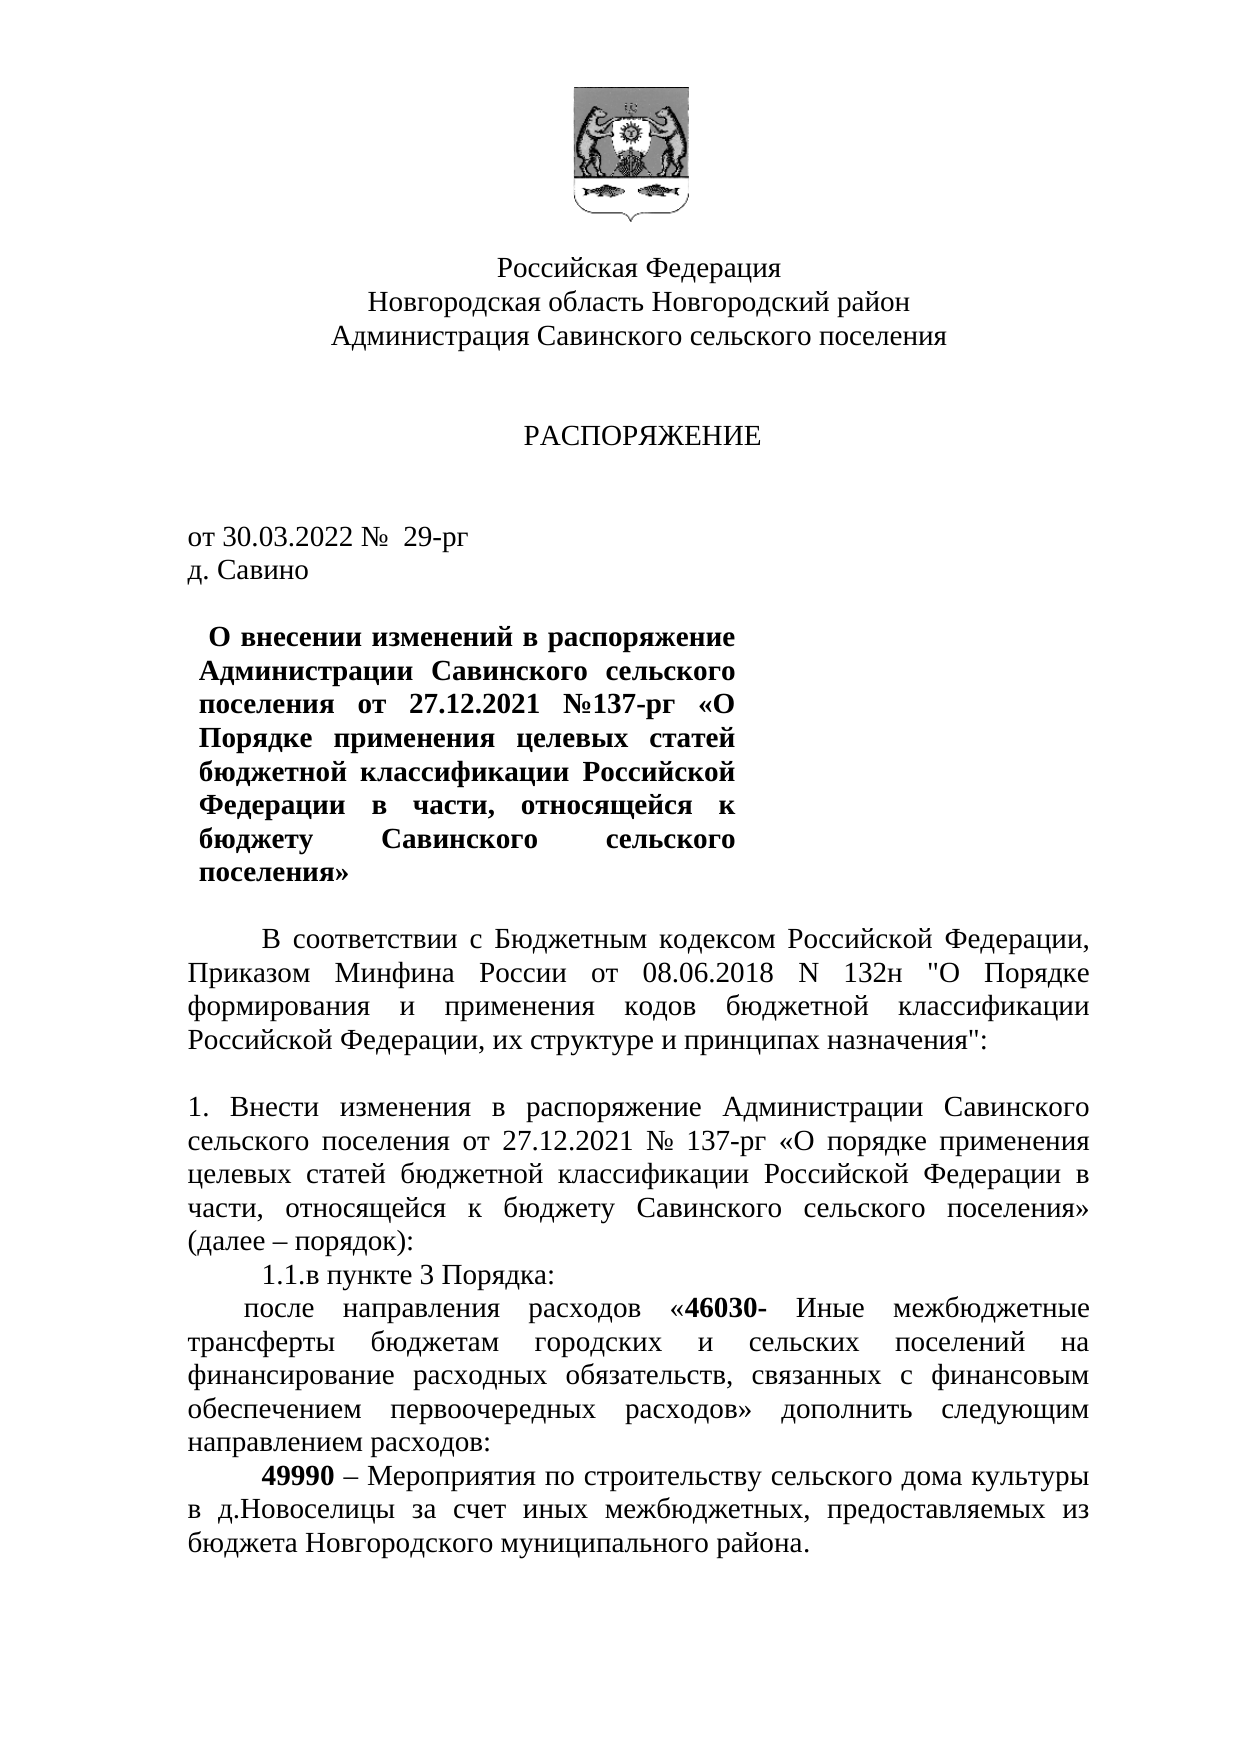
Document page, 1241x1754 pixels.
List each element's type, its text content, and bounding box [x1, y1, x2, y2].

table_header О внесении изменений в распоряжение Администрации Савинского сельского поселения от 27.12.2021 №137-рг «О Порядке применения целевых статей бюджетной классификации Российской Федерации в части, относящейся к бюджету Савинского сельского поселения» [188, 620, 747, 888]
text В соответствии с Бюджетным кодексом Российской Федерации, Приказом Минфина России от 08.06.2018 N 132н "О Порядке формирования и применения кодов бюджетной классификации Российской Федерации, их структуре и принципах назначения": [187, 921, 1090, 1056]
text д. Савино [187, 552, 1090, 586]
text 49990 – Мероприятия по строительству сельского дома культуры в д.Новоселицы за счет иных межбюджетных, предоставляемых из бюджета Новгородского муниципального района. [187, 1458, 1090, 1559]
text Новгородская область Новгородский район [187, 284, 1090, 318]
subtitle Администрация Савинского сельского поселения [187, 318, 1090, 351]
text после направления расходов «46030- Иные межбюджетные трансферты бюджетам городских и сельских поселений на финансирование расходных обязательств, связанных с финансовым обеспечением первоочередных расходов» дополнить следующим направлением расходов: [187, 1290, 1090, 1458]
title Российская Федерация [187, 251, 1090, 284]
subtitle РАСПОРЯЖЕНИЕ [187, 418, 1090, 452]
text от 30.03.2022 № 29-рг [187, 519, 1090, 552]
list в пункте 3 Порядка: [187, 1257, 1090, 1290]
text 1. Внести изменения в распоряжение Администрации Савинского сельского поселения от 27.12.2021 № 137-рг «О порядке применения целевых статей бюджетной классификации Российской Федерации в части, относящейся к бюджету Савинского сельского поселения» (далее – порядок): [187, 1089, 1090, 1257]
